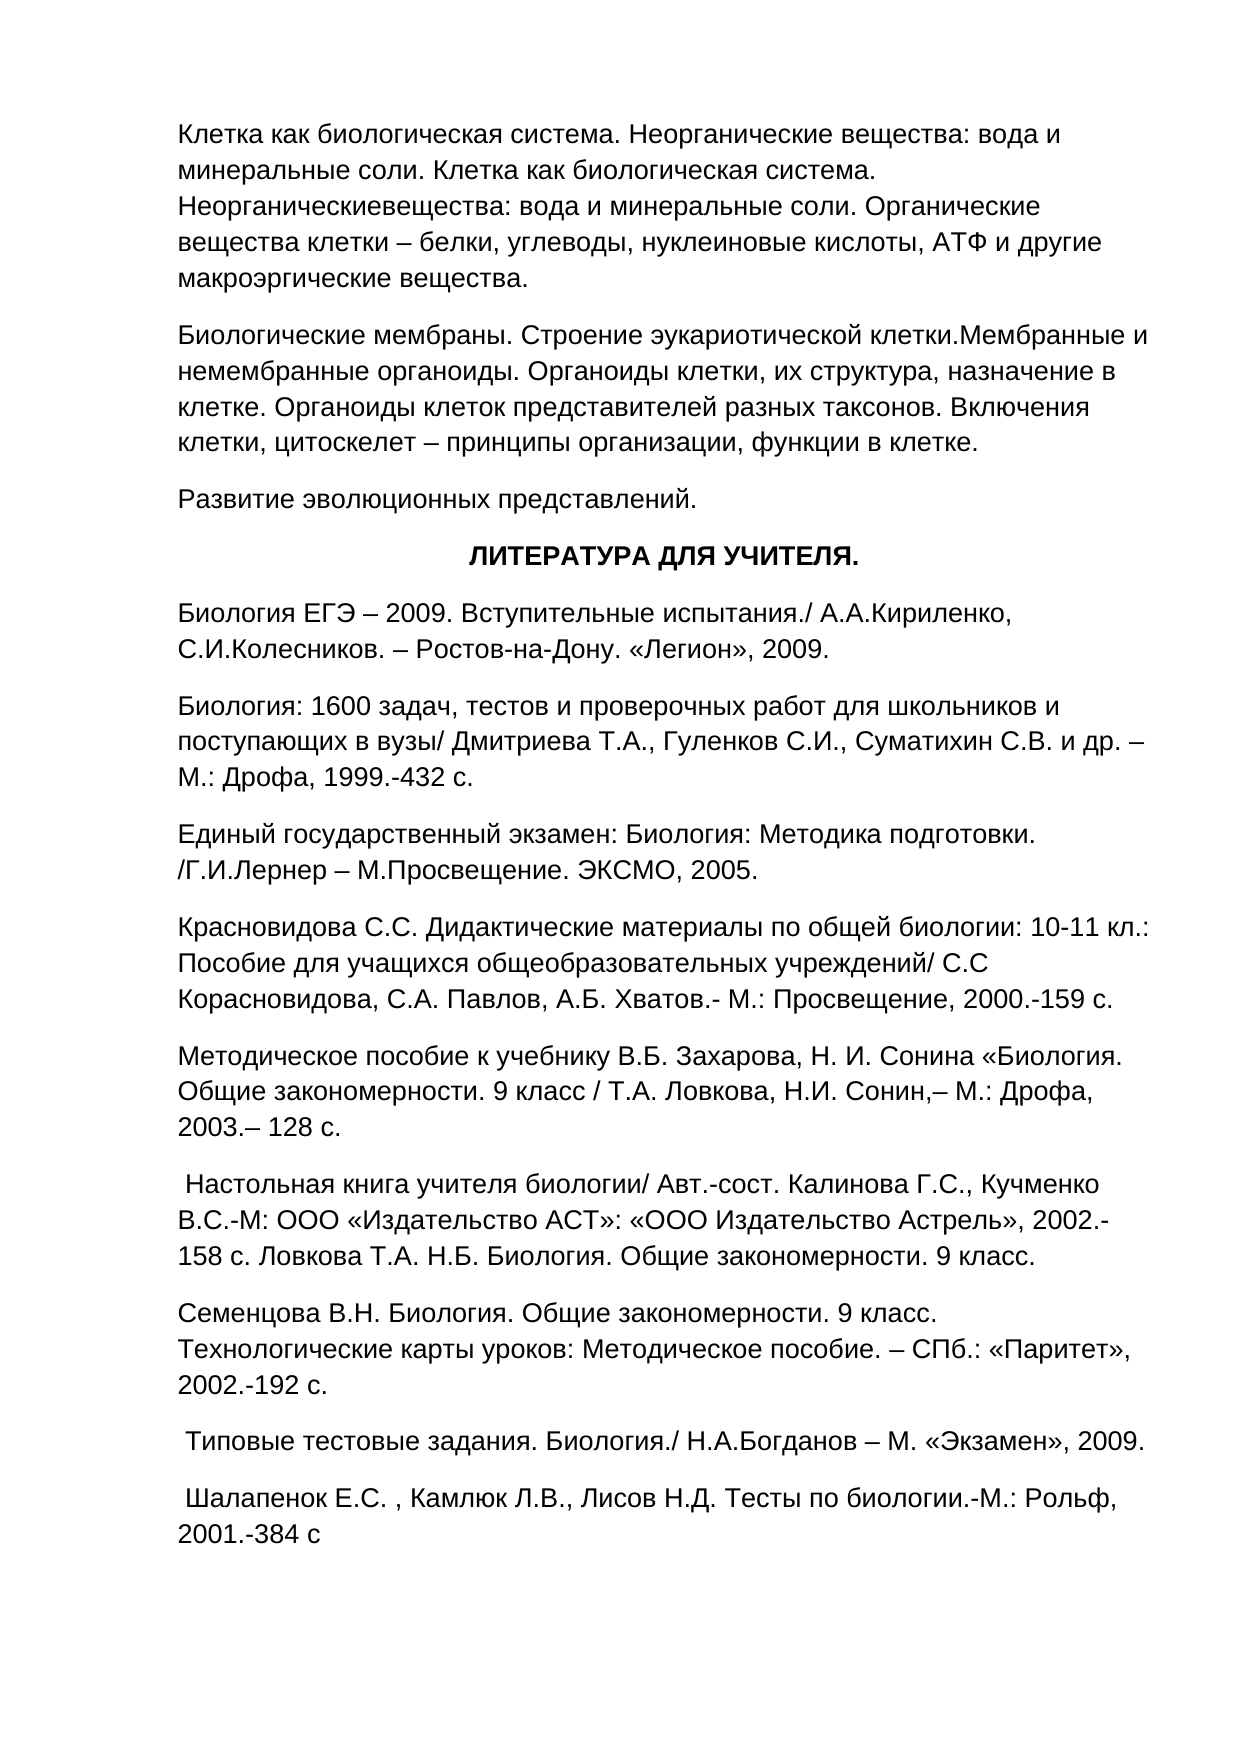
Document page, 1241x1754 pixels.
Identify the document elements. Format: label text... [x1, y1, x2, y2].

text Настольная книга учителя биологии/ Авт.-сост. Калинова Г.С., Кучменко В.С.-М: ООО «Издательство АСТ»: «ООО Издательство Астрель», 2002.-158 с. Ловкова Т.А. Н.Б. Биология. Общие закономерности. 9 класс. [177, 1168, 1152, 1271]
text Биология: 1600 задач, тестов и проверочных работ для школьников и поступающих в вузы/ Дмитриева Т.А., Гуленков С.И., Суматихин С.В. и др. – М.: Дрофа, 1999.-432 с. [177, 689, 1152, 793]
text Развитие эволюционных представлений. [177, 483, 1152, 514]
text Клетка как биологическая система. Неорганические вещества: вода и минеральные соли. Клетка как биологическая система. Неорганическиевещества: вода и минеральные соли. Органические вещества клетки – белки, углеводы, нуклеиновые кислоты, АТФ и другие макроэргические вещества. [177, 118, 1152, 293]
text Шалапенок Е.С. , Камлюк Л.В., Лисов Н.Д. Тесты по биологии.-М.: Рольф, 2001.-384 с [177, 1482, 1152, 1549]
text Единый государственный экзамен: Биология: Методика подготовки. /Г.И.Лернер – М.Просвещение. ЭКСМО, 2005. [177, 818, 1152, 885]
text ЛИТЕРАТУРА ДЛЯ УЧИТЕЛЯ. [177, 540, 1152, 571]
text Методическое пособие к учебнику В.Б. Захарова, Н. И. Сонина «Биология. Общие закономерности. 9 класс / Т.А. Ловкова, Н.И. Сонин,– М.: Дрофа, 2003.– 128 с. [177, 1039, 1152, 1143]
text Типовые тестовые задания. Биология./ Н.А.Богданов – М. «Экзамен», 2009. [177, 1425, 1152, 1457]
text Семенцова В.Н. Биология. Общие закономерности. 9 класс. Технологические карты уроков: Методическое пособие. – СПб.: «Паритет», 2002.-192 с. [177, 1297, 1152, 1400]
text Биология ЕГЭ – 2009. Вступительные испытания./ А.А.Кириленко, С.И.Колесников. – Ростов-на-Дону. «Легион», 2009. [177, 597, 1152, 664]
text Биологические мембраны. Строение эукариотической клетки.Мембранные и немембранные органоиды. Органоиды клетки, их структура, назначение в клетке. Органоиды клеток представителей разных таксонов. Включения клетки, цитоскелет – принципы организации, функции в клетке. [177, 319, 1152, 458]
text Красновидова С.С. Дидактические материалы по общей биологии: 10-11 кл.: Пособие для учащихся общеобразовательных учреждений/ С.С Корасновидова, С.А. Павлов, А.Б. Хватов.- М.: Просвещение, 2000.-159 с. [177, 911, 1152, 1014]
